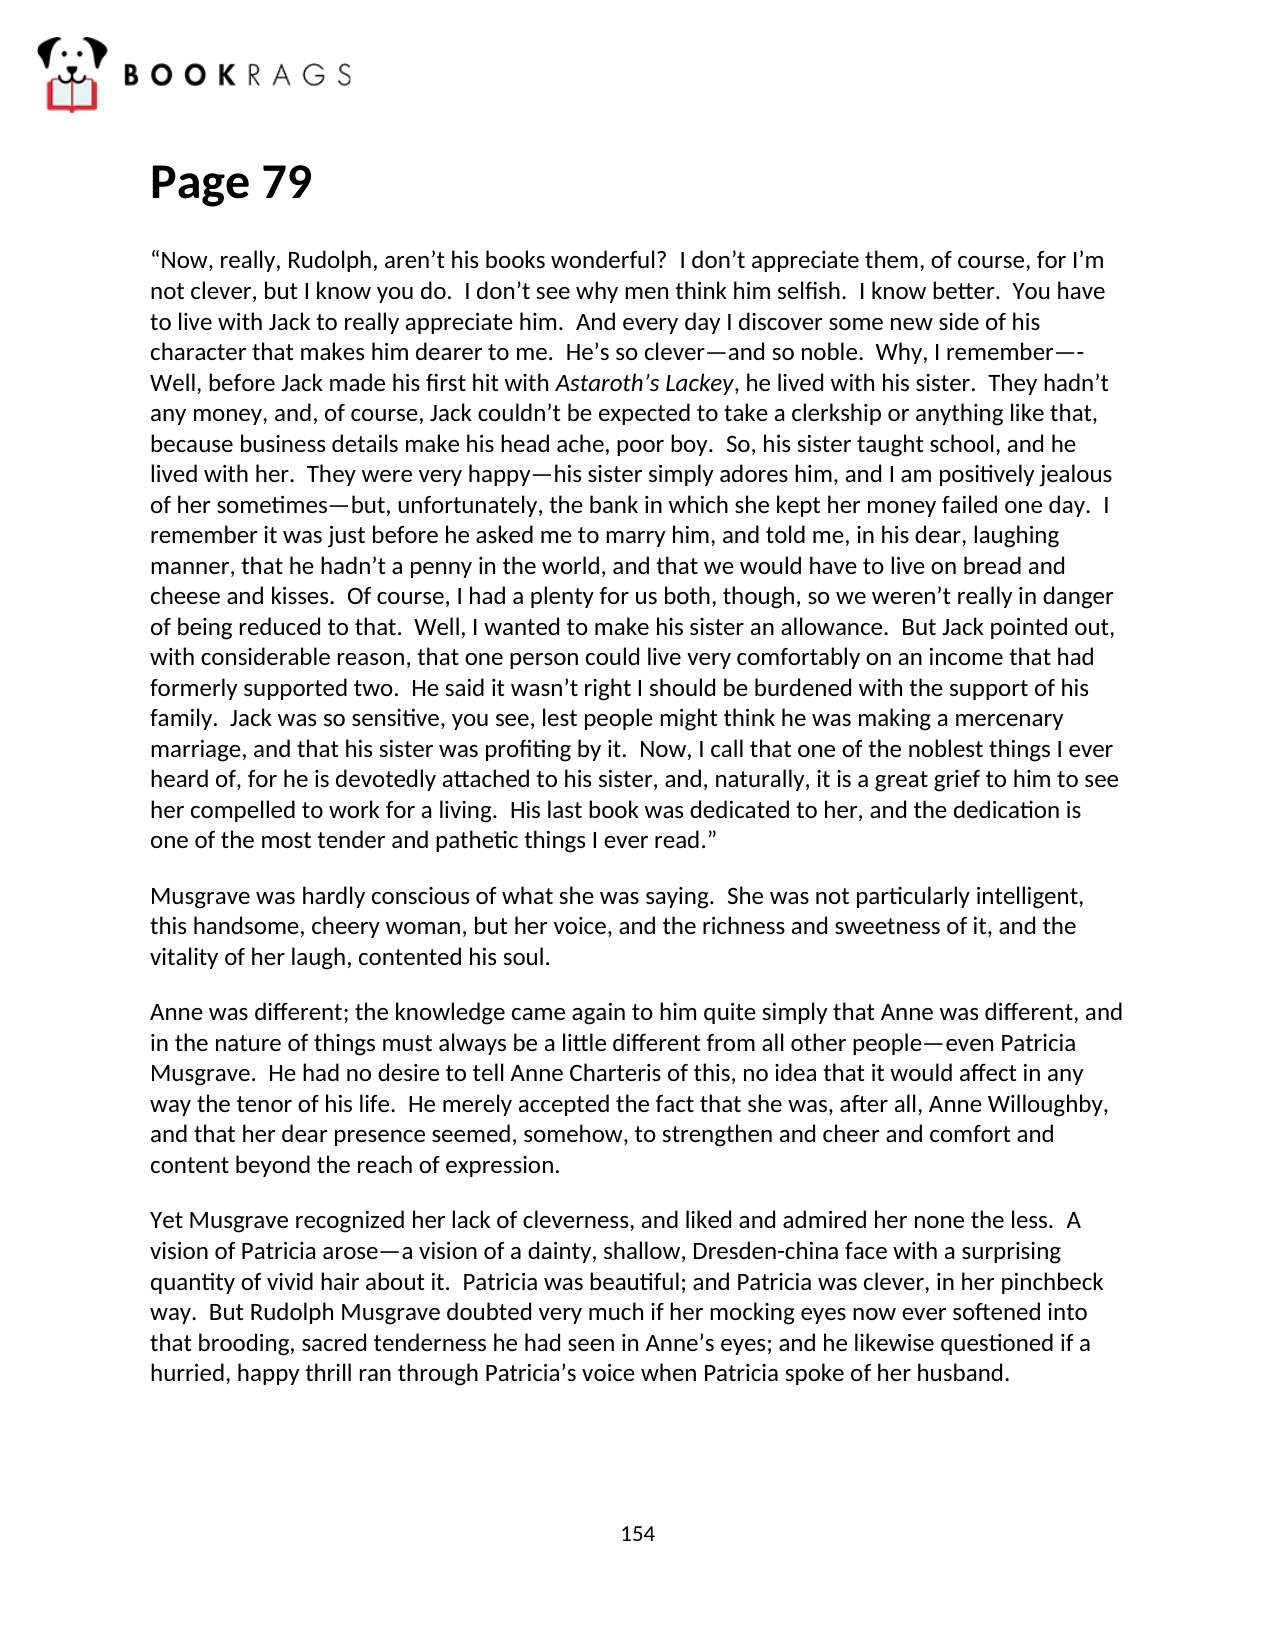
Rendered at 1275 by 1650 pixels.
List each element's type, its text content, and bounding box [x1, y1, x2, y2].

text Yet Musgrave recognized her lack of cleverness, and liked and admired her none the less. A vision of Patricia arose—­a vision of a dainty, shallow, Dresden-china face with a surprising quantity of vivid hair about it. Patricia was beautiful; and Patricia was clever, in her pinchbeck way. But Rudolph Musgrave doubted very much if her mocking eyes now ever softened into that brooding, sacred tenderness he had seen in Anne’s eyes; and he likewise questioned if a hurried, happy thrill ran through Patricia’s voice when Patricia spoke of her husband. [150, 1205, 1125, 1388]
picture [37, 37, 351, 113]
text Musgrave was hardly conscious of what she was saying. She was not particularly intelligent, this handsome, cheery woman, but her voice, and the richness and sweetness of it, and the vitality of her laugh, contented his soul. [150, 880, 1125, 972]
text Anne was different; the knowledge came again to him quite simply that Anne was different, and in the nature of things must always be a little different from all other people—­even Patricia Musgrave. He had no desire to tell Anne Charteris of this, no idea that it would affect in any way the tenor of his life. He merely accepted the fact that she was, after all, Anne Willoughby, and that her dear presence seemed, somehow, to strengthen and cheer and comfort and content beyond the reach of expression. [150, 997, 1125, 1180]
text Page 79 [150, 150, 1125, 211]
text “Now, really, Rudolph, aren’t his books wonderful? I don’t appreciate them, of course, for I’m not clever, but I know you do. I don’t see why men think him selfish. I know better. You have to live with Jack to really appreciate him. And every day I discover some new side of his character that makes him dearer to me. He’s so clever—­and so noble. Why, I remember—­Well, before Jack made his first hit with Astaroth’s Lackey, he lived with his sister. They hadn’t any money, and, of course, Jack couldn’t be expected to take a clerkship or anything like that, because business details make his head ache, poor boy. So, his sister taught school, and he lived with her. They were very happy—­his sister simply adores him, and I am positively jealous of her sometimes—­but, unfortunately, the bank in which she kept her money failed one day. I remember it was just before he asked me to marry him, and told me, in his dear, laughing manner, that he hadn’t a penny in the world, and that we would have to live on bread and cheese and kisses. Of course, I had a plenty for us both, though, so we weren’t really in danger of being reduced to that. Well, I wanted to make his sister an allowance. But Jack pointed out, with considerable reason, that one person could live very comfortably on an income that had formerly supported two. He said it wasn’t right I should be burdened with the support of his family. Jack was so sensitive, you see, lest people might think he was making a mercenary marriage, and that his sister was profiting by it. Now, I call that one of the noblest things I ever heard of, for he is devotedly attached to his sister, and, naturally, it is a great grief to him to see her compelled to work for a living. His last book was dedicated to her, and the dedication is one of the most tender and pathetic things I ever read.” [150, 244, 1125, 855]
